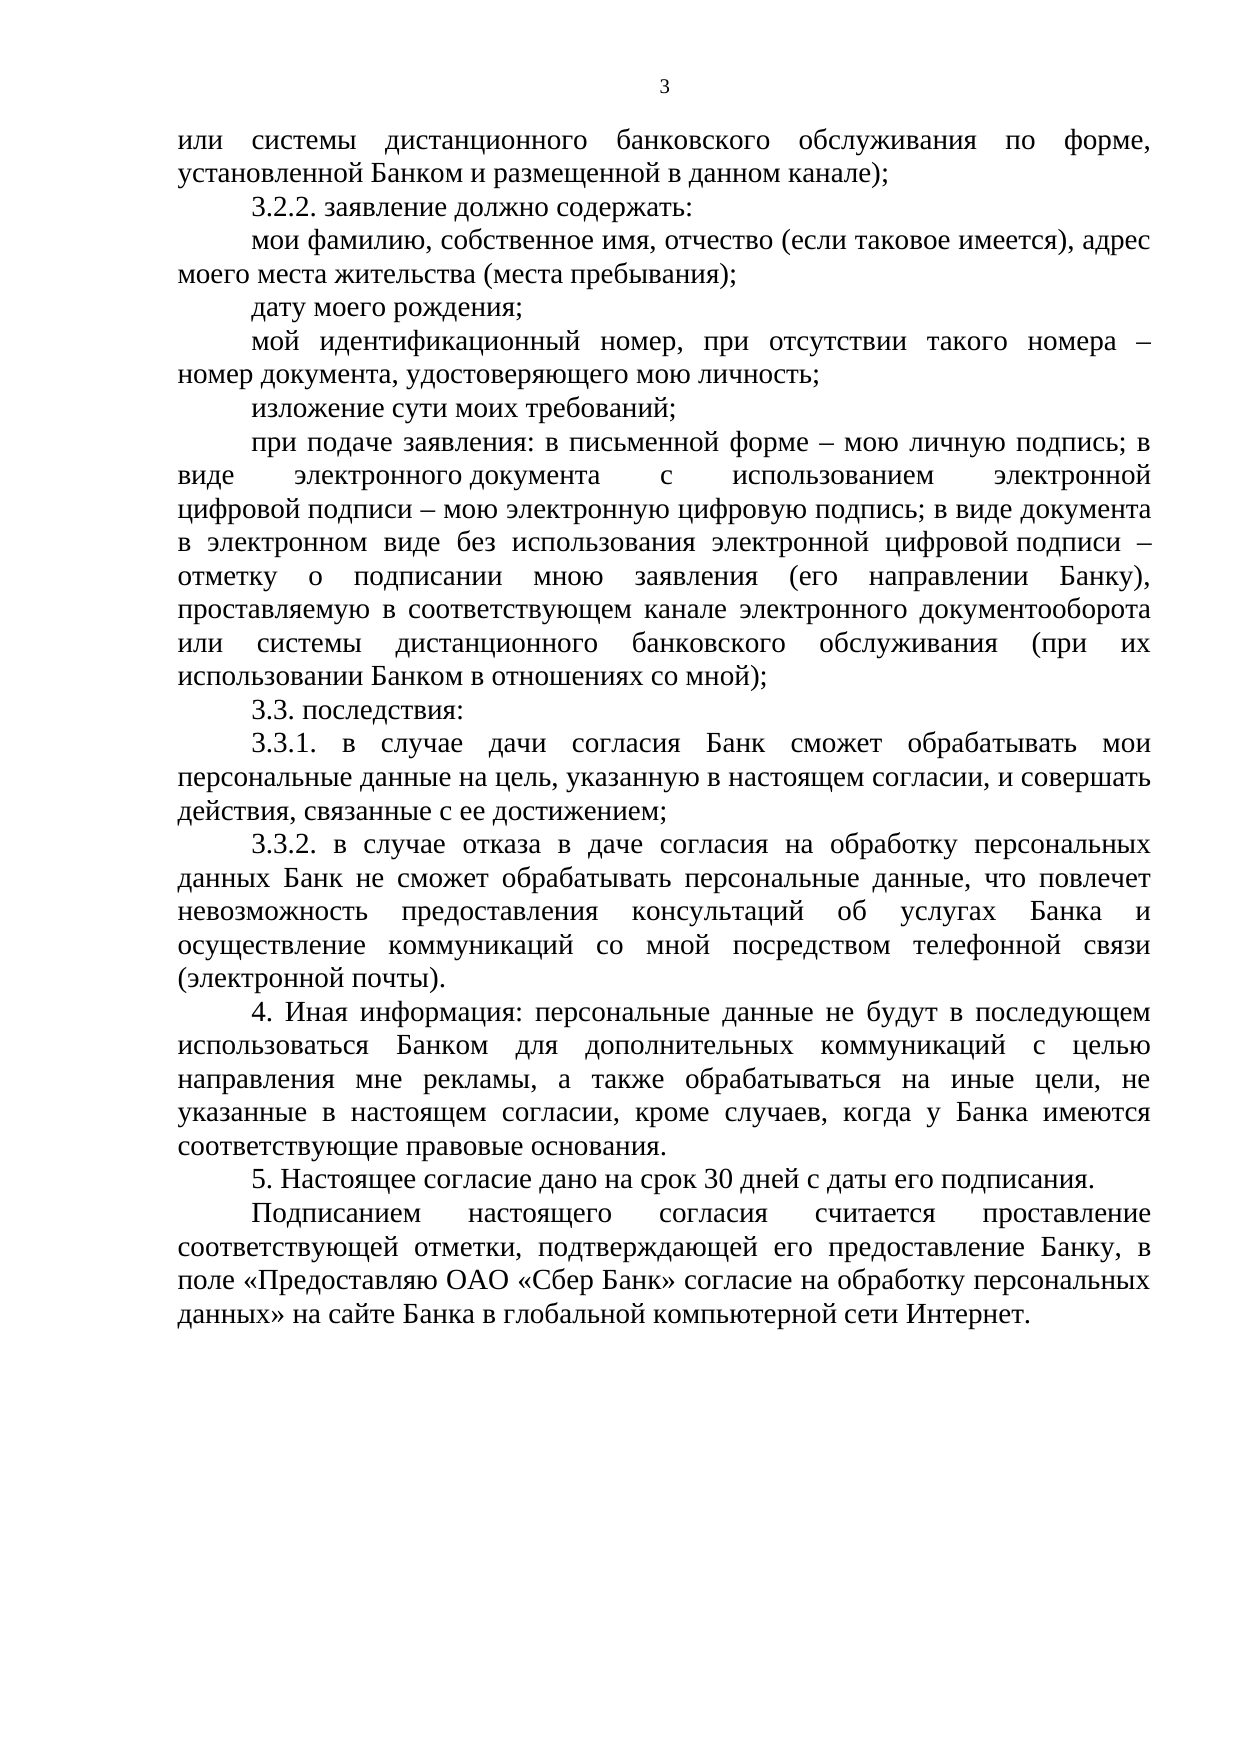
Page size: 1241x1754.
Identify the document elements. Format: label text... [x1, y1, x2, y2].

list 5. Настоящее согласие дано на срок 30 дней с даты его подписания. [177, 1162, 1152, 1195]
text 3.3.1. в случае дачи согласия Банк сможет обрабатывать мои персональные данные на цель, указанную в настоящем согласии, и совершать действия, связанные с ее достижением; [177, 726, 1152, 826]
text Подписанием настоящего согласия считается проставление соответствующей отметки, подтверждающей его предоставление Банку, в поле «Предоставляю ОАО «Сбер Банк» согласие на обработку персональных данных» на сайте Банка в глобальной компьютерной сети Интернет. [177, 1195, 1152, 1329]
text 3.3.2. в случае отказа в даче согласия на обработку персональных данных Банк не сможет обрабатывать персональные данные, что повлечет невозможность предоставления консультаций об услугах Банка и осуществление коммуникаций со мной посредством телефонной связи (электронной почты). [177, 826, 1152, 994]
text при подаче заявления: в письменной форме – мою личную подпись; в виде электронного документа с использованием электронной цифровой подписи – мою электронную цифровую подпись; в виде документа в электронном виде без использования электронной цифровой подписи – отметку о подписании мною заявления (его направлении Банку), проставляемую в соответствующем канале электронного документооборота или системы дистанционного банковского обслуживания (при их использовании Банком в отношениях со мной); [177, 424, 1152, 692]
text 3.2.2. заявление должно содержать: [177, 189, 1152, 222]
text 3.3. последствия: [177, 692, 1152, 726]
text дату моего рождения; [177, 289, 1152, 323]
text мой идентификационный номер, при отсутствии такого номера – номер документа, удостоверяющего мою личность; [177, 323, 1152, 390]
text 4. Иная информация: персональные данные не будут в последующем использоваться Банком для дополнительных коммуникаций с целью направления мне рекламы, а также обрабатываться на иные цели, не указанные в настоящем согласии, кроме случаев, когда у Банка имеются соответствующие правовые основания. [177, 994, 1152, 1162]
text мои фамилию, собственное имя, отчество (если таковое имеется), адрес моего места жительства (места пребывания); [177, 222, 1152, 289]
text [177, 122, 1152, 189]
text изложение сути моих требований; [177, 390, 1152, 424]
